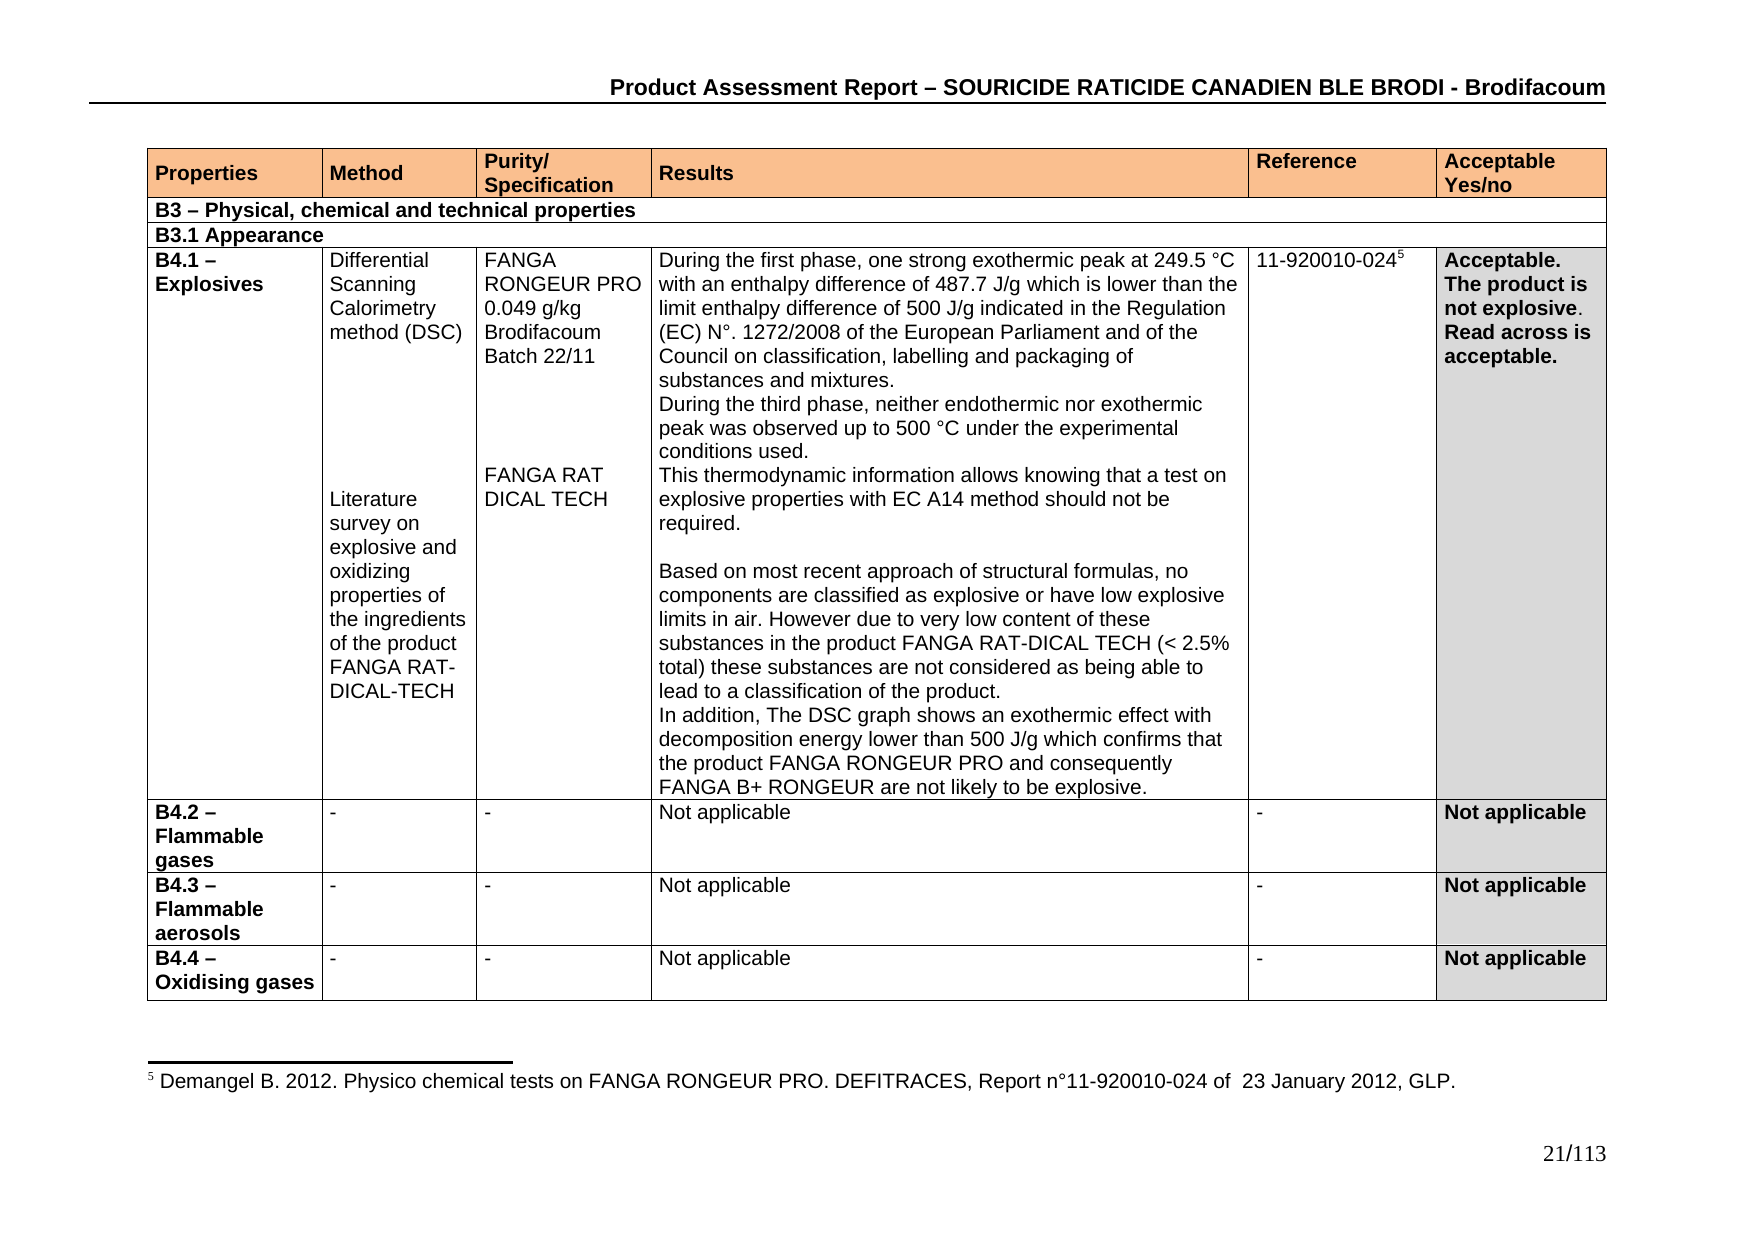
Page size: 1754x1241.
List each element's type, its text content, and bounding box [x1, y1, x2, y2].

table_cell - [477, 800, 651, 872]
table_header Properties [148, 149, 322, 197]
table_cell B4.4 – Oxidising gases [148, 946, 322, 1000]
table_cell - [323, 946, 476, 1000]
table_cell Not applicable [1437, 946, 1606, 1000]
table_cell Not applicable [652, 800, 1248, 872]
table_cell Not applicable [652, 873, 1248, 944]
table_cell Differential Scanning Calorimetry method (DSC) Literature survey on explosive and oxidizing properties of the ingredients of the product FANGA RAT-DICAL-TECH [323, 248, 476, 799]
table_cell Acceptable. The product is not explosive. Read across is acceptable. [1437, 248, 1606, 799]
table_cell B4.1 – Explosives [148, 248, 322, 799]
table_cell - [1249, 946, 1436, 1000]
table_cell - [1249, 873, 1436, 944]
table_cell B3.1 Appearance [148, 223, 1606, 247]
table_cell B4.3 – Flammable aerosols [148, 873, 322, 944]
table_cell - [323, 800, 476, 872]
table_header Results [652, 149, 1248, 197]
table_cell - [477, 873, 651, 944]
table_cell Not applicable [652, 946, 1248, 1000]
table_header Reference [1249, 149, 1436, 197]
table_cell - [1249, 800, 1436, 872]
table_cell 11-920010-024 [1249, 248, 1436, 799]
table_cell - [477, 946, 651, 1000]
table_cell FANGA RONGEUR PRO 0.049 g/kg Brodifacoum Batch 22/11 FANGA RAT DICAL TECH [477, 248, 651, 799]
table_header Acceptable Yes/no [1437, 149, 1606, 197]
table_cell B4.2 – Flammable gases [148, 800, 322, 872]
table_cell During the first phase, one strong exothermic peak at 249.5 °C with an enthalpy difference of 487.7 J/g which is lower than the limit enthalpy difference of 500 J/g indicated in the Regulation (EC) N°. 1272/2008 of the European Parliament and of the Council on classification, labelling and packaging of substances and mixtures. During the third phase, neither endothermic nor exothermic peak was observed up to 500 °C under the experimental conditions used. This thermodynamic information allows knowing that a test on explosive properties with EC A14 method should not be required. Based on most recent approach of structural formulas, no components are classified as explosive or have low explosive limits in air. However due to very low content of these substances in the product FANGA RAT-DICAL TECH (< 2.5% total) these substances are not considered as being able to lead to a classification of the product. In addition, The DSC graph shows an exothermic effect with decomposition energy lower than 500 J/g which confirms that the product FANGA RONGEUR PRO and consequently FANGA B+ RONGEUR are not likely to be explosive. [652, 248, 1248, 799]
table_cell - [323, 873, 476, 944]
table_cell Not applicable [1437, 800, 1606, 872]
table_header Purity/ Specification [477, 149, 651, 197]
table_header Method [323, 149, 476, 197]
table_cell B3 – Physical, chemical and technical properties [148, 198, 1606, 222]
table_cell Not applicable [1437, 873, 1606, 944]
